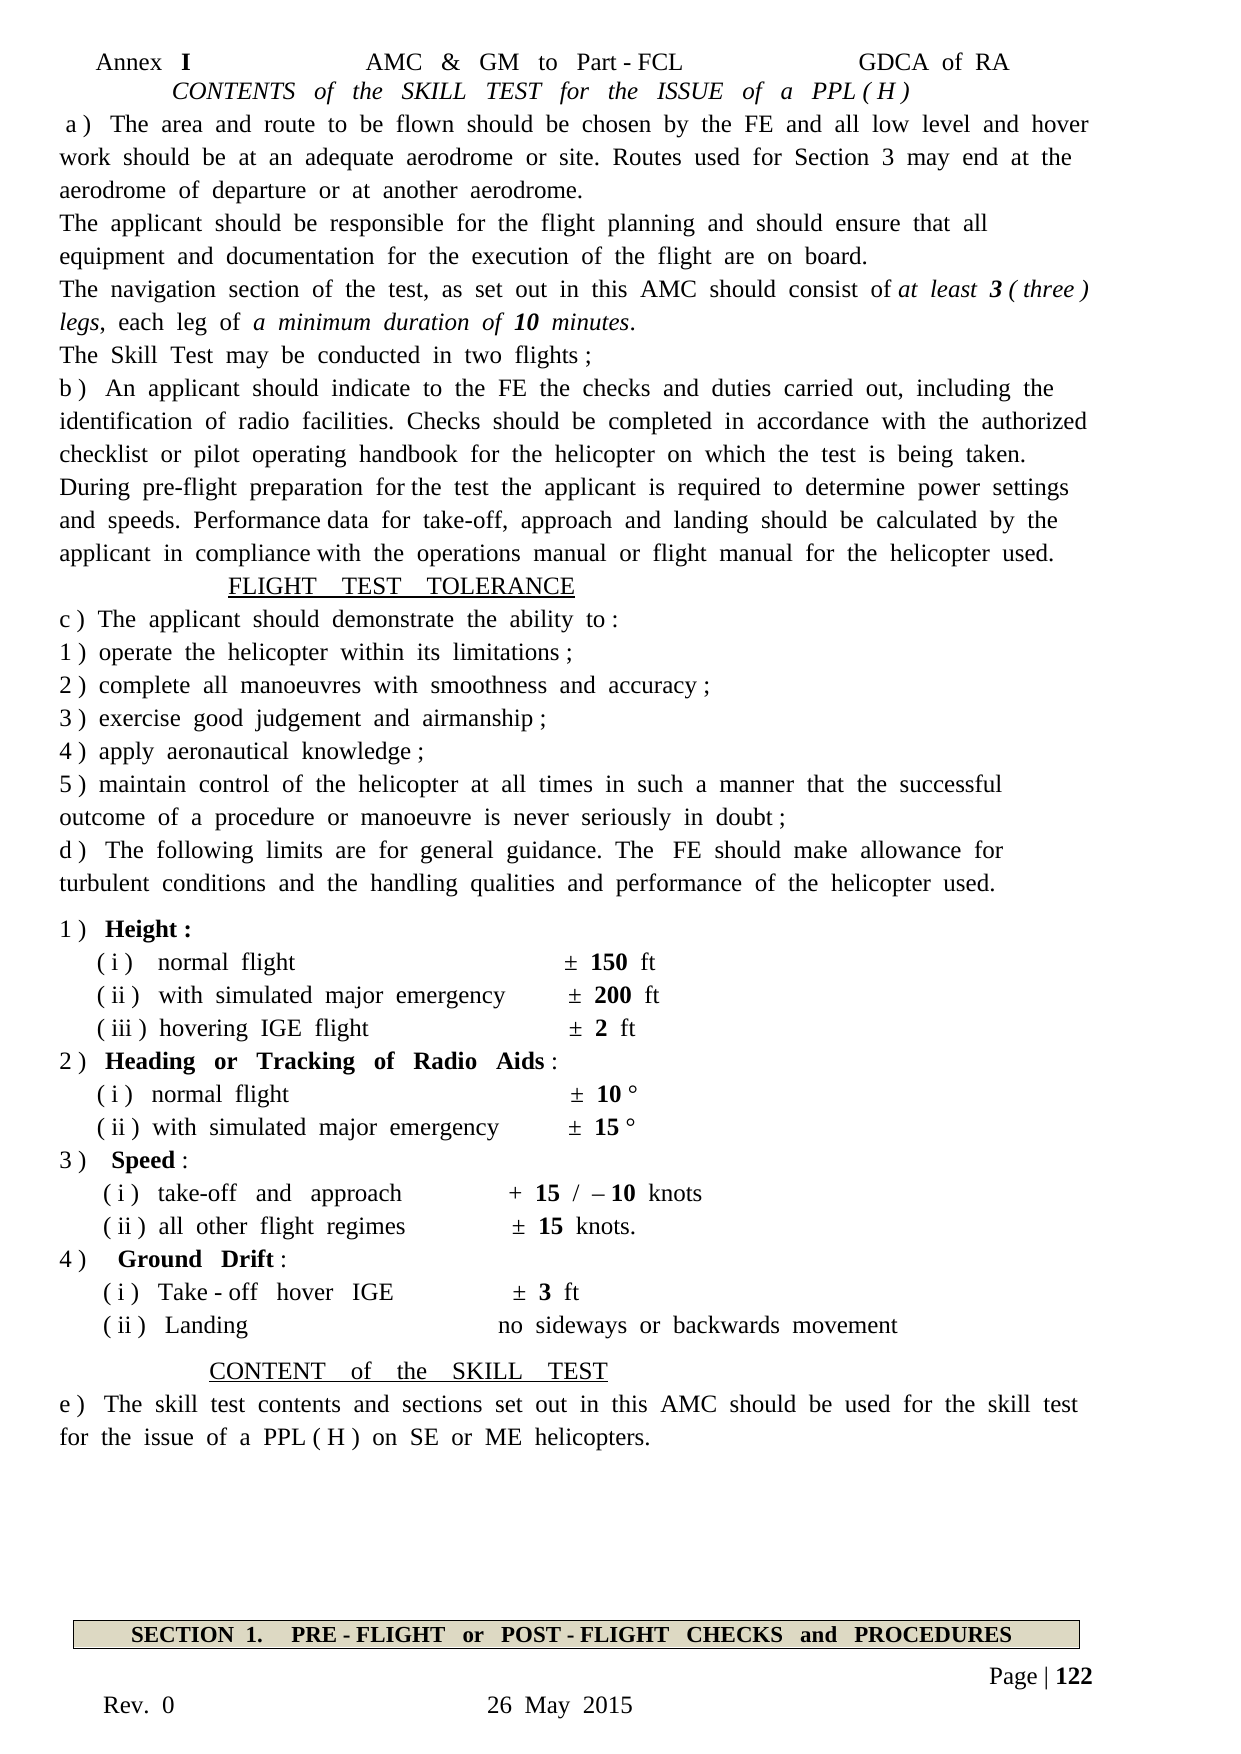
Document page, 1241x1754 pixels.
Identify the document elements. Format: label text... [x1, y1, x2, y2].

text c ) The applicant should demonstrate the ability to : [59, 604, 1092, 633]
text The applicant should be responsible for the flight planning and should ensure that all equipment and documentation for the execution of the flight are on board. The navigation section of the test, as set out in this AMC should consist of at least 3 ( three ) legs, each leg of a minimum duration of 10 minutes. [59, 208, 1092, 336]
text b ) An applicant should indicate to the FE the checks and duties carried out, including the identification of radio facilities. Checks should be completed in accordance with the authorized checklist or pilot operating handbook for the helicopter on which the test is being taken. During pre-flight preparation for the test the applicant is required to determine power settings and speeds. Performance data for take-off, approach and landing should be calculated by the applicant in compliance with the operations manual or flight manual for the helicopter used. [59, 373, 1092, 567]
text a ) The area and route to be flown should be chosen by the FE and all low level and hover work should be at an adequate aerodrome or site. Routes used for Section 3 may end at the aerodrome of departure or at another aerodrome. [59, 109, 1092, 204]
text FLIGHT TEST TOLERANCE [59, 571, 1092, 600]
text The Skill Test may be conducted in two flights ; [59, 340, 1092, 369]
text e ) The skill test contents and sections set out in this AMC should be used for the skill test for the issue of a PPL ( H ) on SE or ME helicopters. [59, 1389, 1092, 1451]
text CONTENTS of the SKILL TEST for the ISSUE of a PPL ( H ) [59, 76, 1092, 105]
text 2 ) Heading or Tracking of Radio Aids : [59, 1046, 1092, 1075]
text ( ii ) with simulated major emergency ± 15 ° [59, 1112, 1092, 1141]
text 3 ) exercise good judgement and airmanship ; [59, 703, 1092, 732]
text ( iii ) hovering IGE flight ± 2 ft [59, 1013, 1092, 1042]
text 5 ) maintain control of the helicopter at all times in such a manner that the successful outcome of a procedure or manoeuvre is never seriously in doubt ; [59, 769, 1092, 831]
text ( ii ) Landing no sideways or backwards movement [59, 1310, 1092, 1339]
text 1 ) Height : [59, 914, 1092, 943]
text ( i ) normal flight ± 150 ft [59, 947, 1092, 976]
text 3 ) Speed : [59, 1145, 1092, 1174]
text 4 ) apply aeronautical knowledge ; [59, 736, 1092, 765]
text 2 ) complete all manoeuvres with smoothness and accuracy ; [59, 670, 1092, 699]
text 1 ) operate the helicopter within its limitations ; [59, 637, 1092, 666]
text d ) The following limits are for general guidance. The FE should make allowance for turbulent conditions and the handling qualities and performance of the helicopter used. [59, 836, 1092, 897]
text ( ii ) with simulated major emergency ± 200 ft [59, 980, 1092, 1009]
text ( ii ) all other flight regimes ± 15 knots. [59, 1211, 1092, 1240]
text ( i ) normal flight ± 10 ° [59, 1079, 1092, 1108]
text CONTENT of the SKILL TEST [59, 1356, 1092, 1384]
text ( i ) take-off and approach + 15 / – 10 knots [59, 1178, 1092, 1207]
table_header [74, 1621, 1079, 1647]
text ( i ) Take - off hover IGE ± 3 ft [59, 1277, 1092, 1306]
text 4 ) Ground Drift : [59, 1244, 1092, 1273]
